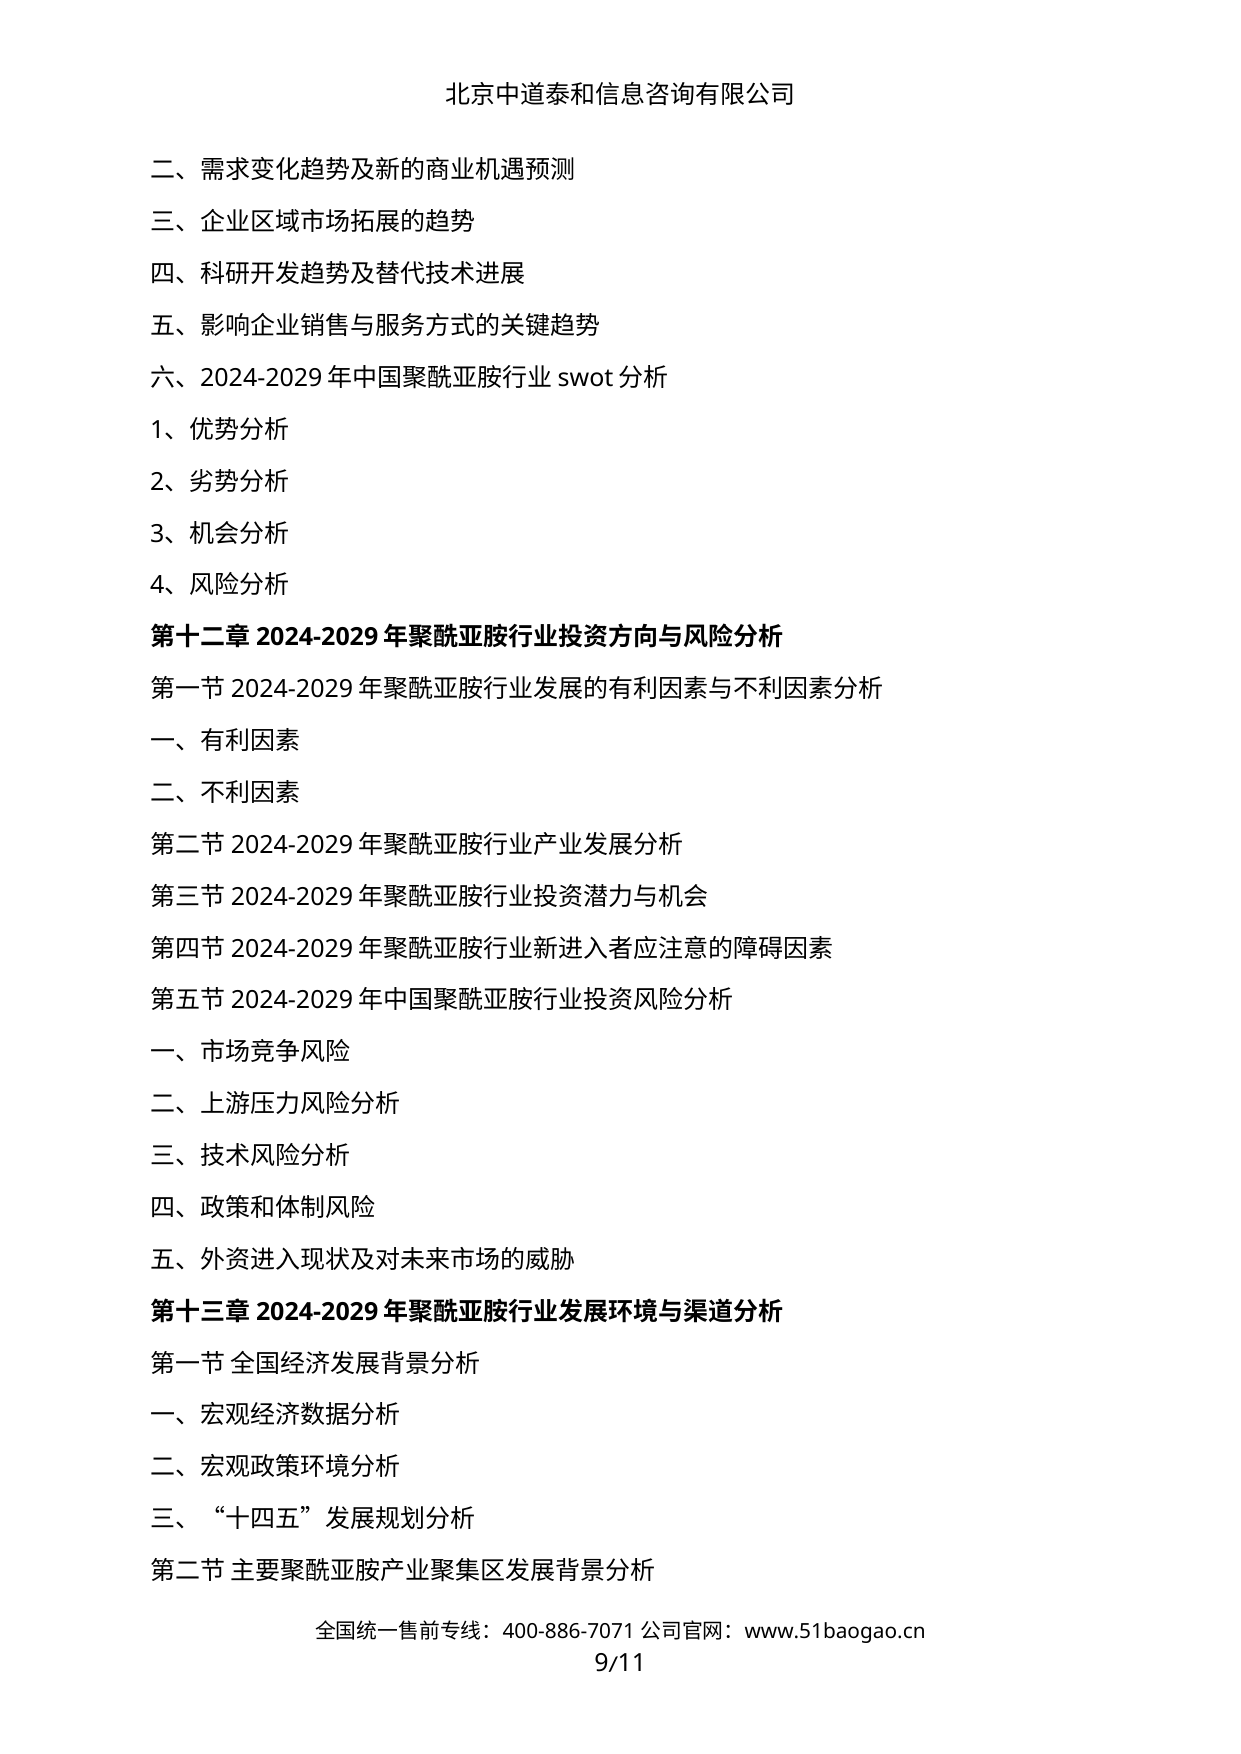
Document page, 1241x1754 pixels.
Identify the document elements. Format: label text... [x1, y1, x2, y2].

text 一、宏观经济数据分析 [150, 1395, 1090, 1431]
text 3、机会分析 [150, 513, 1090, 549]
text 第一节 全国经济发展背景分析 [150, 1343, 1090, 1379]
text 第十三章 2024-2029年聚酰亚胺行业发展环境与渠道分析 [150, 1291, 1090, 1327]
text 二、宏观政策环境分析 [150, 1447, 1090, 1483]
text 第一节 2024-2029年聚酰亚胺行业发展的有利因素与不利因素分析 [150, 669, 1090, 705]
text 六、2024-2029年中国聚酰亚胺行业swot分析 [150, 357, 1090, 394]
text 五、外资进入现状及对未来市场的威胁 [150, 1239, 1090, 1276]
text 第四节 2024-2029年聚酰亚胺行业新进入者应注意的障碍因素 [150, 928, 1090, 964]
text 二、需求变化趋势及新的商业机遇预测 [150, 150, 1090, 186]
text 五、影响企业销售与服务方式的关键趋势 [150, 306, 1090, 342]
text 三、“十四五”发展规划分析 [150, 1499, 1090, 1535]
text 二、不利因素 [150, 772, 1090, 809]
text 三、技术风险分析 [150, 1136, 1090, 1172]
text 第二节 主要聚酰亚胺产业聚集区发展背景分析 [150, 1551, 1090, 1587]
text 第二节 2024-2029年聚酰亚胺行业产业发展分析 [150, 824, 1090, 861]
text 一、有利因素 [150, 721, 1090, 757]
text 2、劣势分析 [150, 461, 1090, 497]
text 第十二章 2024-2029年聚酰亚胺行业投资方向与风险分析 [150, 617, 1090, 653]
text 第三节 2024-2029年聚酰亚胺行业投资潜力与机会 [150, 876, 1090, 912]
text 第五节 2024-2029年中国聚酰亚胺行业投资风险分析 [150, 980, 1090, 1016]
text 三、企业区域市场拓展的趋势 [150, 202, 1090, 238]
text 二、上游压力风险分析 [150, 1084, 1090, 1120]
text 1、优势分析 [150, 409, 1090, 446]
text 四、科研开发趋势及替代技术进展 [150, 254, 1090, 290]
text 4、风险分析 [150, 565, 1090, 601]
text 四、政策和体制风险 [150, 1187, 1090, 1224]
text 一、市场竞争风险 [150, 1032, 1090, 1068]
